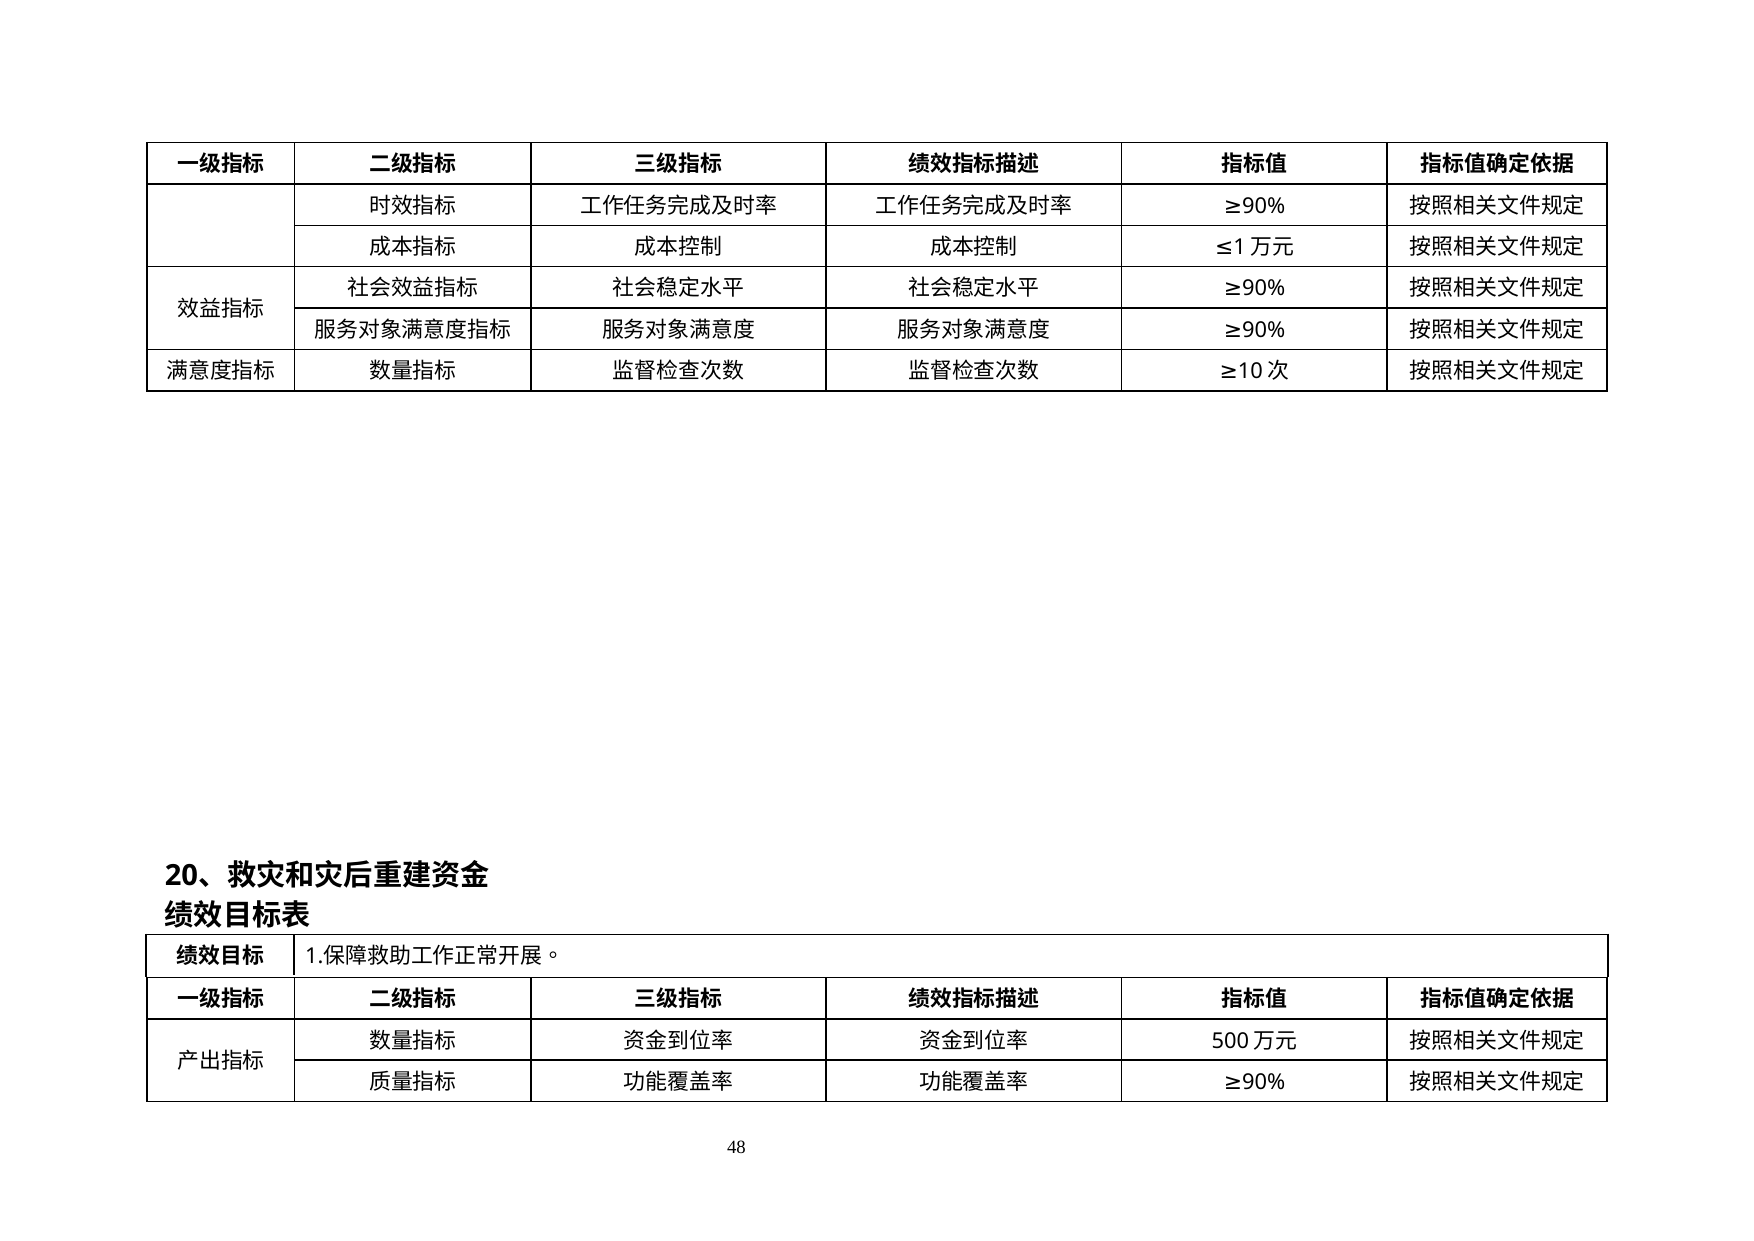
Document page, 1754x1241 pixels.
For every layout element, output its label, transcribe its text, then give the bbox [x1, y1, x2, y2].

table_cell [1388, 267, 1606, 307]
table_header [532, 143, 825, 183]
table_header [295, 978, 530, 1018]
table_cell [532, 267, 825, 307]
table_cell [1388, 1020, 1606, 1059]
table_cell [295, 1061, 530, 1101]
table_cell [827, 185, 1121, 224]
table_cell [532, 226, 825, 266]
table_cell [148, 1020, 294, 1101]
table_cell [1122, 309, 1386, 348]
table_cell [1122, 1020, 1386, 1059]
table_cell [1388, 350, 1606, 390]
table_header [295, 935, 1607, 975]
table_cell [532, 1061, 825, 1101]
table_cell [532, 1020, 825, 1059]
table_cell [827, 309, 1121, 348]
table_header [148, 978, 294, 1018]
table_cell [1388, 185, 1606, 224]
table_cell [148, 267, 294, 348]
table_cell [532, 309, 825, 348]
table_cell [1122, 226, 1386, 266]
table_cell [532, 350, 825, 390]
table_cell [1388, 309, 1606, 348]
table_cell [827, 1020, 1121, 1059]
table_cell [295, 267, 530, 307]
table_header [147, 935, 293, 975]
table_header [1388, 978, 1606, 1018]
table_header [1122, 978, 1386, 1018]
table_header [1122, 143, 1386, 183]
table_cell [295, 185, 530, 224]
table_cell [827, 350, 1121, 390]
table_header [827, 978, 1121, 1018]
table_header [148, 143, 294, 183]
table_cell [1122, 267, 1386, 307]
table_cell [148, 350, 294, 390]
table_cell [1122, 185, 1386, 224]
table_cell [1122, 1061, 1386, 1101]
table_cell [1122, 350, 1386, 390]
list 20、救灾和灾后重建资金 [106, 851, 1648, 894]
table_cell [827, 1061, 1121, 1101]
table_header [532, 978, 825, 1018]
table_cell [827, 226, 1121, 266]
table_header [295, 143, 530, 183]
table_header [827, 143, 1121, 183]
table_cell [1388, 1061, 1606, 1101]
list 绩效目标表 [106, 894, 1648, 933]
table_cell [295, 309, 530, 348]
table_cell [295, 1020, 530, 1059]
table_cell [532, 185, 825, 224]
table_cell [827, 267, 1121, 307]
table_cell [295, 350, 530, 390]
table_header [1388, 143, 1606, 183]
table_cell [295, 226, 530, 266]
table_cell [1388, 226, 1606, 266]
